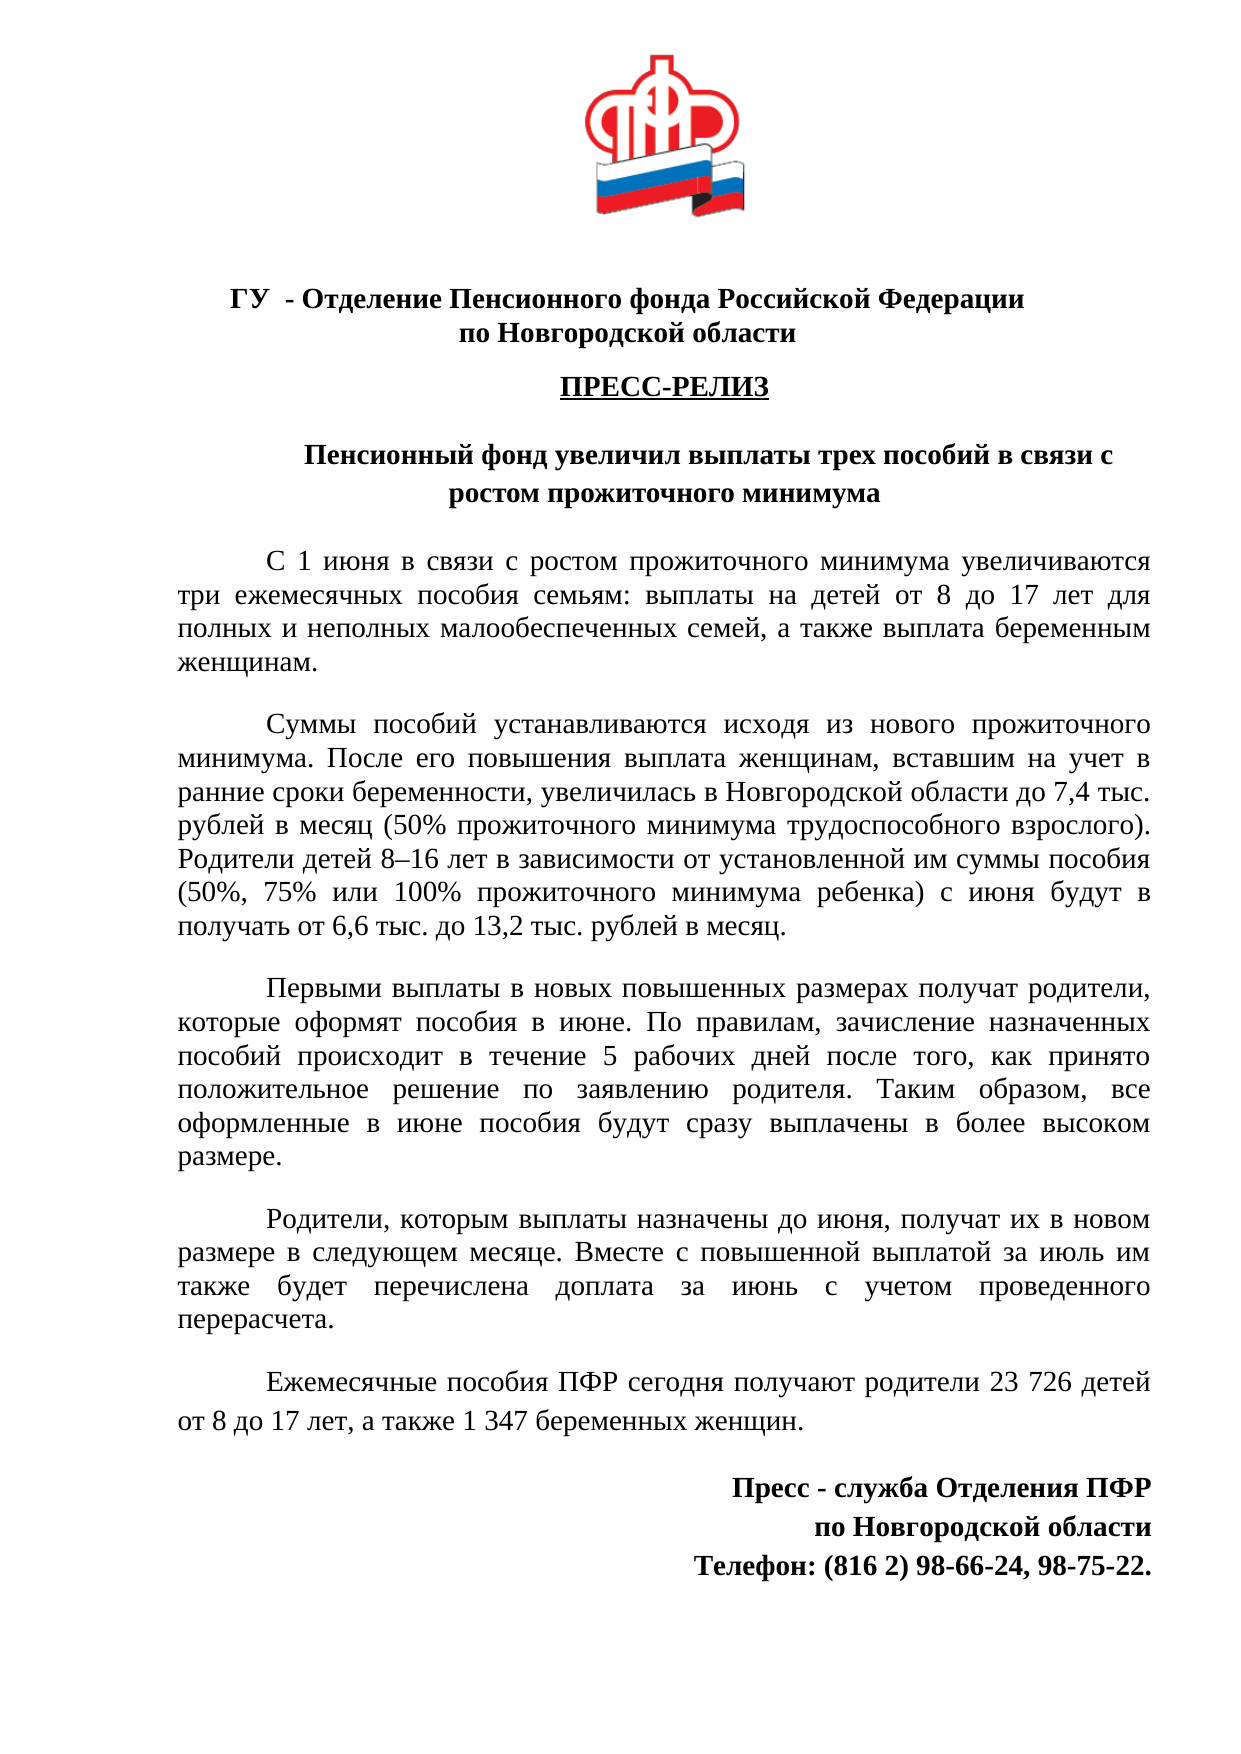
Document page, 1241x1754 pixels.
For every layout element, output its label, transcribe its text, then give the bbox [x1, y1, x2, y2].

text ГУ - Отделение Пенсионного фонда Российской Федерации по Новгородской области [74, 281, 1181, 348]
text Родители, которым выплаты назначены до июня, получат их в новом размере в следующем месяце. Вместе с повышенной выплатой за июль им также будет перечислена доплата за июнь с учетом проведенного перерасчета. [177, 1201, 1152, 1335]
text Пресс - служба Отделения ПФР по Новгородской области [177, 1471, 1152, 1543]
text Ежемесячные пособия ПФР сегодня получают родители 23 726 детей от 8 до 17 лет, а также 1 347 беременных женщин. [177, 1364, 1152, 1436]
text С 1 июня в связи с ростом прожиточного минимума увеличиваются три ежемесячных пособия семьям: выплаты на детей от 8 до 17 лет для полных и неполных малообеспеченных семей, а также выплата беременным женщинам. [177, 543, 1152, 677]
text ПРЕСС-РЕЛИЗ [177, 369, 1152, 403]
text Суммы пособий устанавливаются исходя из нового прожиточного минимума. После его повышения выплата женщинам, вставшим на учет в ранние сроки беременности, увеличилась в Новгородской области до 7,4 тыс. рублей в месяц (50% прожиточного минимума трудоспособного взрослого). Родители детей 8–16 лет в зависимости от установленной им суммы пособия (50%, 75% или 100% прожиточного минимума ребенка) с июня будут в получать от 6,6 тыс. до 13,2 тыс. рублей в месяц. [177, 707, 1152, 941]
picture [564, 36, 767, 239]
text Телефон: (816 2) 98-66-24, 98-75-22. [177, 1548, 1152, 1581]
text Первыми выплаты в новых повышенных размерах получат родители, которые оформят пособия в июне. По правилам, зачисление назначенных пособий происходит в течение 5 рабочих дней после того, как принято положительное решение по заявлению родителя. Таким образом, все оформленные в июне пособия будут сразу выплачены в более высоком размере. [177, 971, 1152, 1172]
text Пенсионный фонд увеличил выплаты трех пособий в связи с ростом прожиточного минимума [177, 437, 1152, 509]
